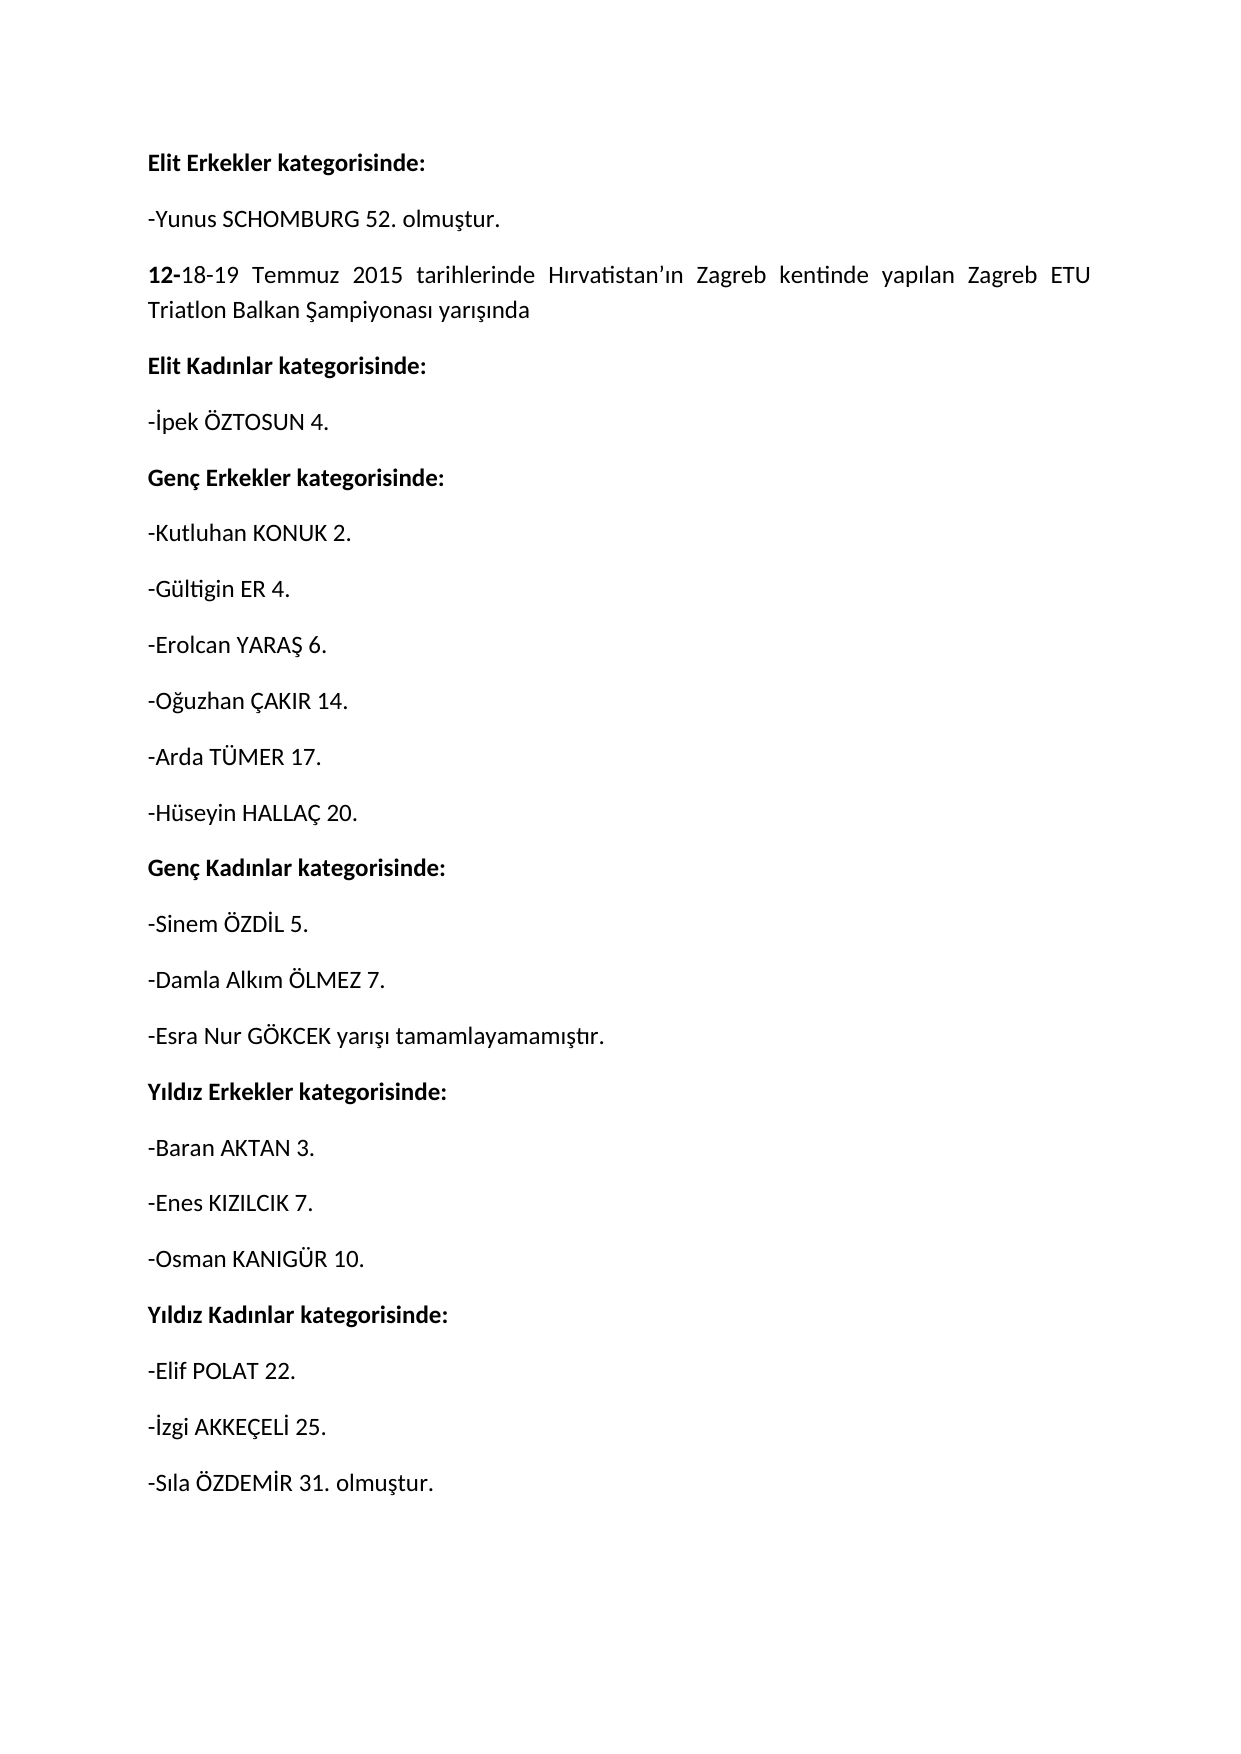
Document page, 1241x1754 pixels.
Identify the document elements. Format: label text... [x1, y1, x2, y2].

text Elit Erkekler kategorisinde: [148, 148, 1093, 178]
text -Oğuzhan ÇAKIR 14. [148, 685, 1093, 716]
text -Osman KANIGÜR 10. [148, 1243, 1093, 1274]
text -Damla Alkım ÖLMEZ 7. [148, 964, 1093, 995]
text Yıldız Kadınlar kategorisinde: [148, 1299, 1093, 1330]
text Genç Kadınlar kategorisinde: [148, 853, 1093, 883]
text -Sinem ÖZDİL 5. [148, 908, 1093, 939]
text -Arda TÜMER 17. [148, 741, 1093, 771]
text -Erolcan YARAŞ 6. [148, 629, 1093, 660]
text -Baran AKTAN 3. [148, 1132, 1093, 1162]
text -Hüseyin HALLAÇ 20. [148, 797, 1093, 827]
text -Yunus SCHOMBURG 52. olmuştur. [148, 203, 1093, 234]
text -Esra Nur GÖKCEK yarışı tamamlayamamıştır. [148, 1020, 1093, 1051]
text -Kutluhan KONUK 2. [148, 518, 1093, 548]
text -İpek ÖZTOSUN 4. [148, 406, 1093, 436]
text Elit Kadınlar kategorisinde: [148, 350, 1093, 381]
text Yıldız Erkekler kategorisinde: [148, 1076, 1093, 1106]
text Genç Erkekler kategorisinde: [148, 462, 1093, 492]
text -Enes KIZILCIK 7. [148, 1188, 1093, 1218]
text 12-18-19 Temmuz 2015 tarihlerinde Hırvatistan’ın Zagreb kentinde yapılan Zagreb ETU Triatlon Balkan Şampiyonası yarışında [148, 259, 1093, 325]
text -Gültigin ER 4. [148, 573, 1093, 604]
text -İzgi AKKEÇELİ 25. [148, 1411, 1093, 1441]
text -Elif POLAT 22. [148, 1355, 1093, 1386]
text -Sıla ÖZDEMİR 31. olmuştur. [148, 1467, 1093, 1497]
